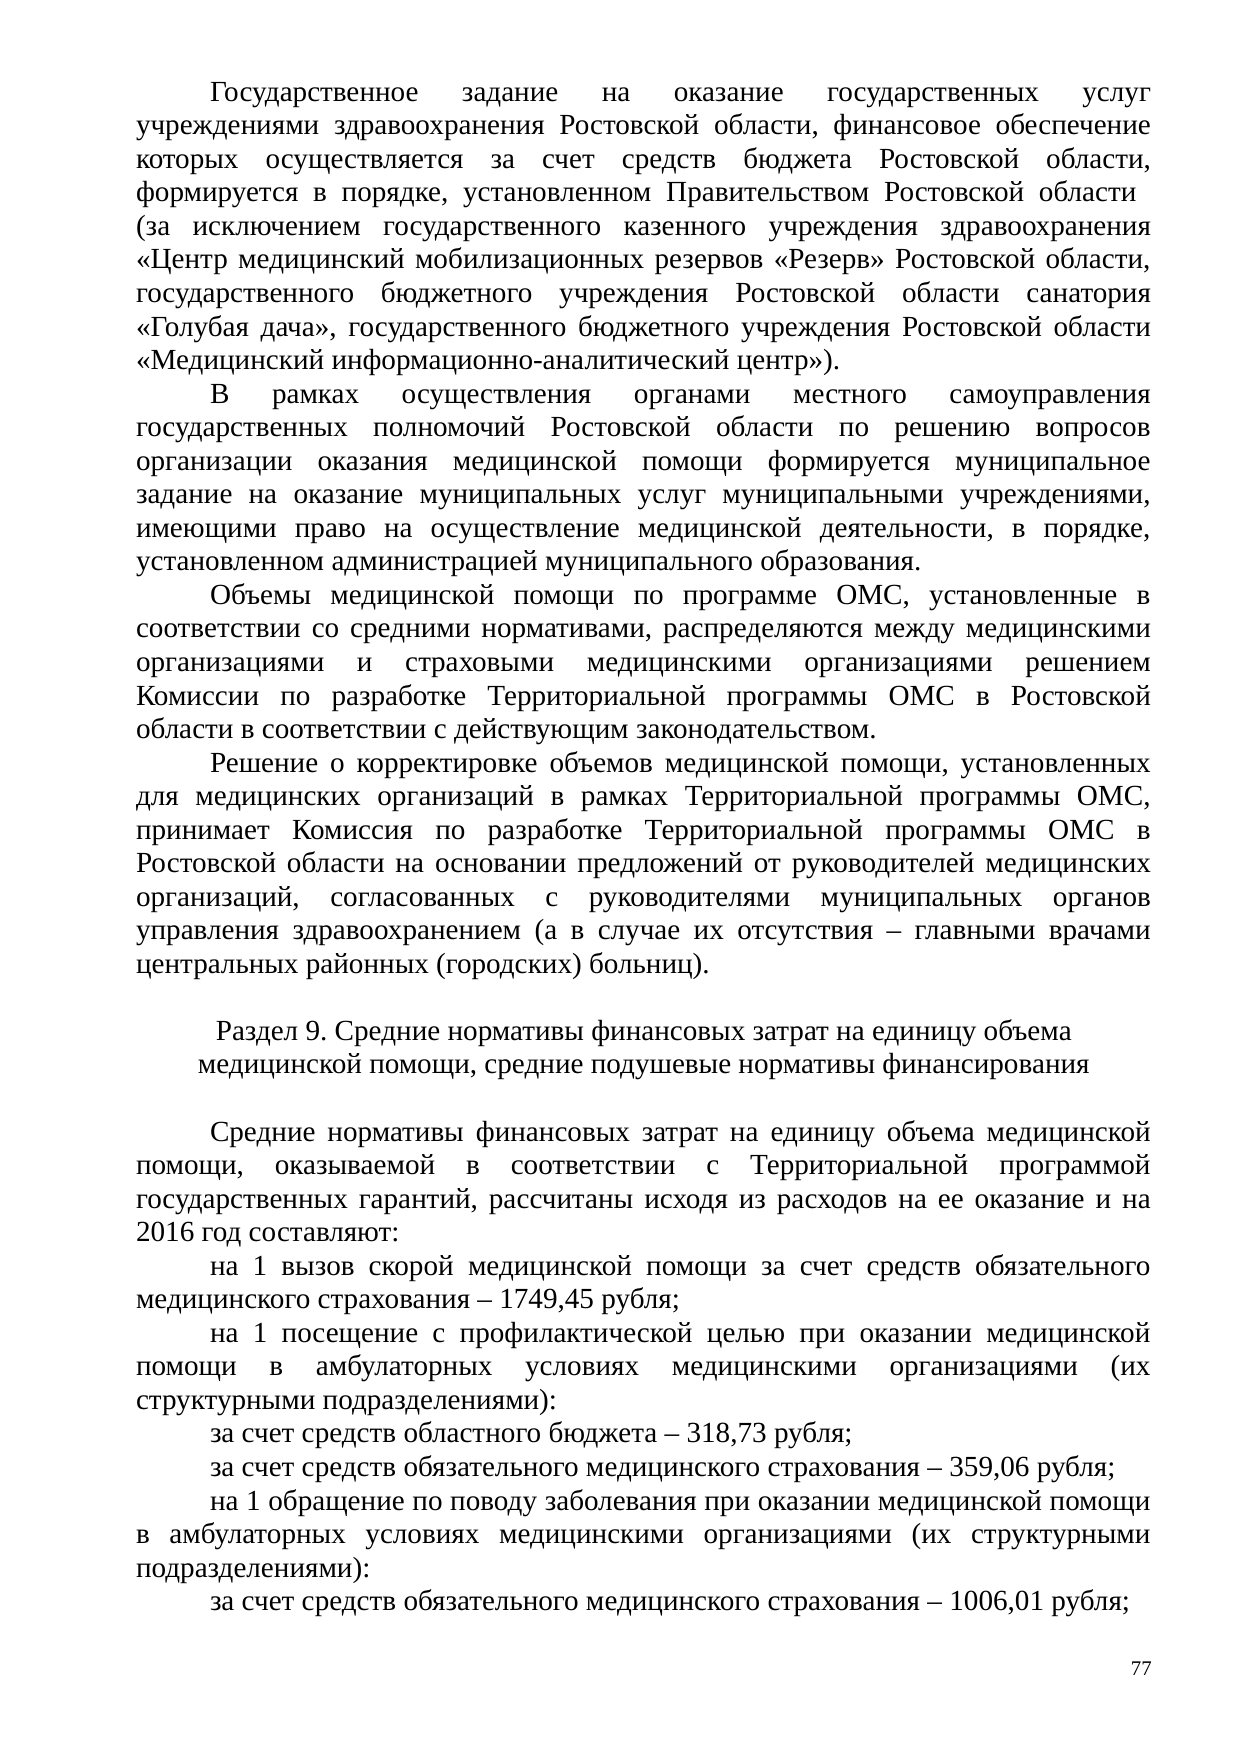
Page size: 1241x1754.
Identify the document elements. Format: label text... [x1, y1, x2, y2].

text Средние нормативы финансовых затрат на единицу объема медицинской помощи, оказываемой в соответствии с Территориальной программой государственных гарантий, рассчитаны исходя из расходов на ее оказание и на 2016 год составляют: [136, 1114, 1152, 1248]
text Государственное задание на оказание государственных услуг учреждениями здравоохранения Ростовской области, финансовое обеспечение которых осуществляется за счет средств бюджета Ростовской области, формируется в порядке, установленном Правительством Ростовской области (за исключением государственного казенного учреждения здравоохранения «Центр медицинский мобилизационных резервов «Резерв» Ростовской области, государственного бюджетного учреждения Ростовской области санатория «Голубая дача», государственного бюджетного учреждения Ростовской области «Медицинский информационно-аналитический центр»). [136, 74, 1152, 376]
text за счет средств областного бюджета – 318,73 рубля; [136, 1416, 1152, 1449]
text на 1 обращение по поводу заболевания при оказании медицинской помощи в амбулаторных условиях медицинскими организациями (их структурными подразделениями): [136, 1483, 1152, 1583]
text на 1 посещение с профилактической целью при оказании медицинской помощи в амбулаторных условиях медицинскими организациями (их структурными подразделениями): [136, 1315, 1152, 1416]
text В рамках осуществления органами местного самоуправления государственных полномочий Ростовской области по решению вопросов организации оказания медицинской помощи формируется муниципальное задание на оказание муниципальных услуг муниципальными учреждениями, имеющими право на осуществление медицинской деятельности, в порядке, установленном администрацией муниципального образования. [136, 376, 1152, 577]
text Раздел 9. Средние нормативы финансовых затрат на единицу объема медицинской помощи, средние подушевые нормативы финансирования [136, 1013, 1152, 1080]
text Решение о корректировке объемов медицинской помощи, установленных для медицинских организаций в рамках Территориальной программы ОМС, принимает Комиссия по разработке Территориальной программы ОМС в Ростовской области на основании предложений от руководителей медицинских организаций, согласованных с руководителями муниципальных органов управления здравоохранением (а в случае их отсутствия – главными врачами центральных районных (городских) больниц). [136, 745, 1152, 979]
text на 1 вызов скорой медицинской помощи за счет средств обязательного медицинского страхования – 1749,45 рубля; [136, 1248, 1152, 1315]
text за счет средств обязательного медицинского страхования – 359,06 рубля; [136, 1449, 1152, 1483]
text за счет средств обязательного медицинского страхования – 1006,01 рубля; [136, 1583, 1152, 1617]
text Объемы медицинской помощи по программе ОМС, установленные в соответствии со средними нормативами, распределяются между медицинскими организациями и страховыми медицинскими организациями решением Комиссии по разработке Территориальной программы ОМС в Ростовской области в соответствии с действующим законодательством. [136, 577, 1152, 745]
